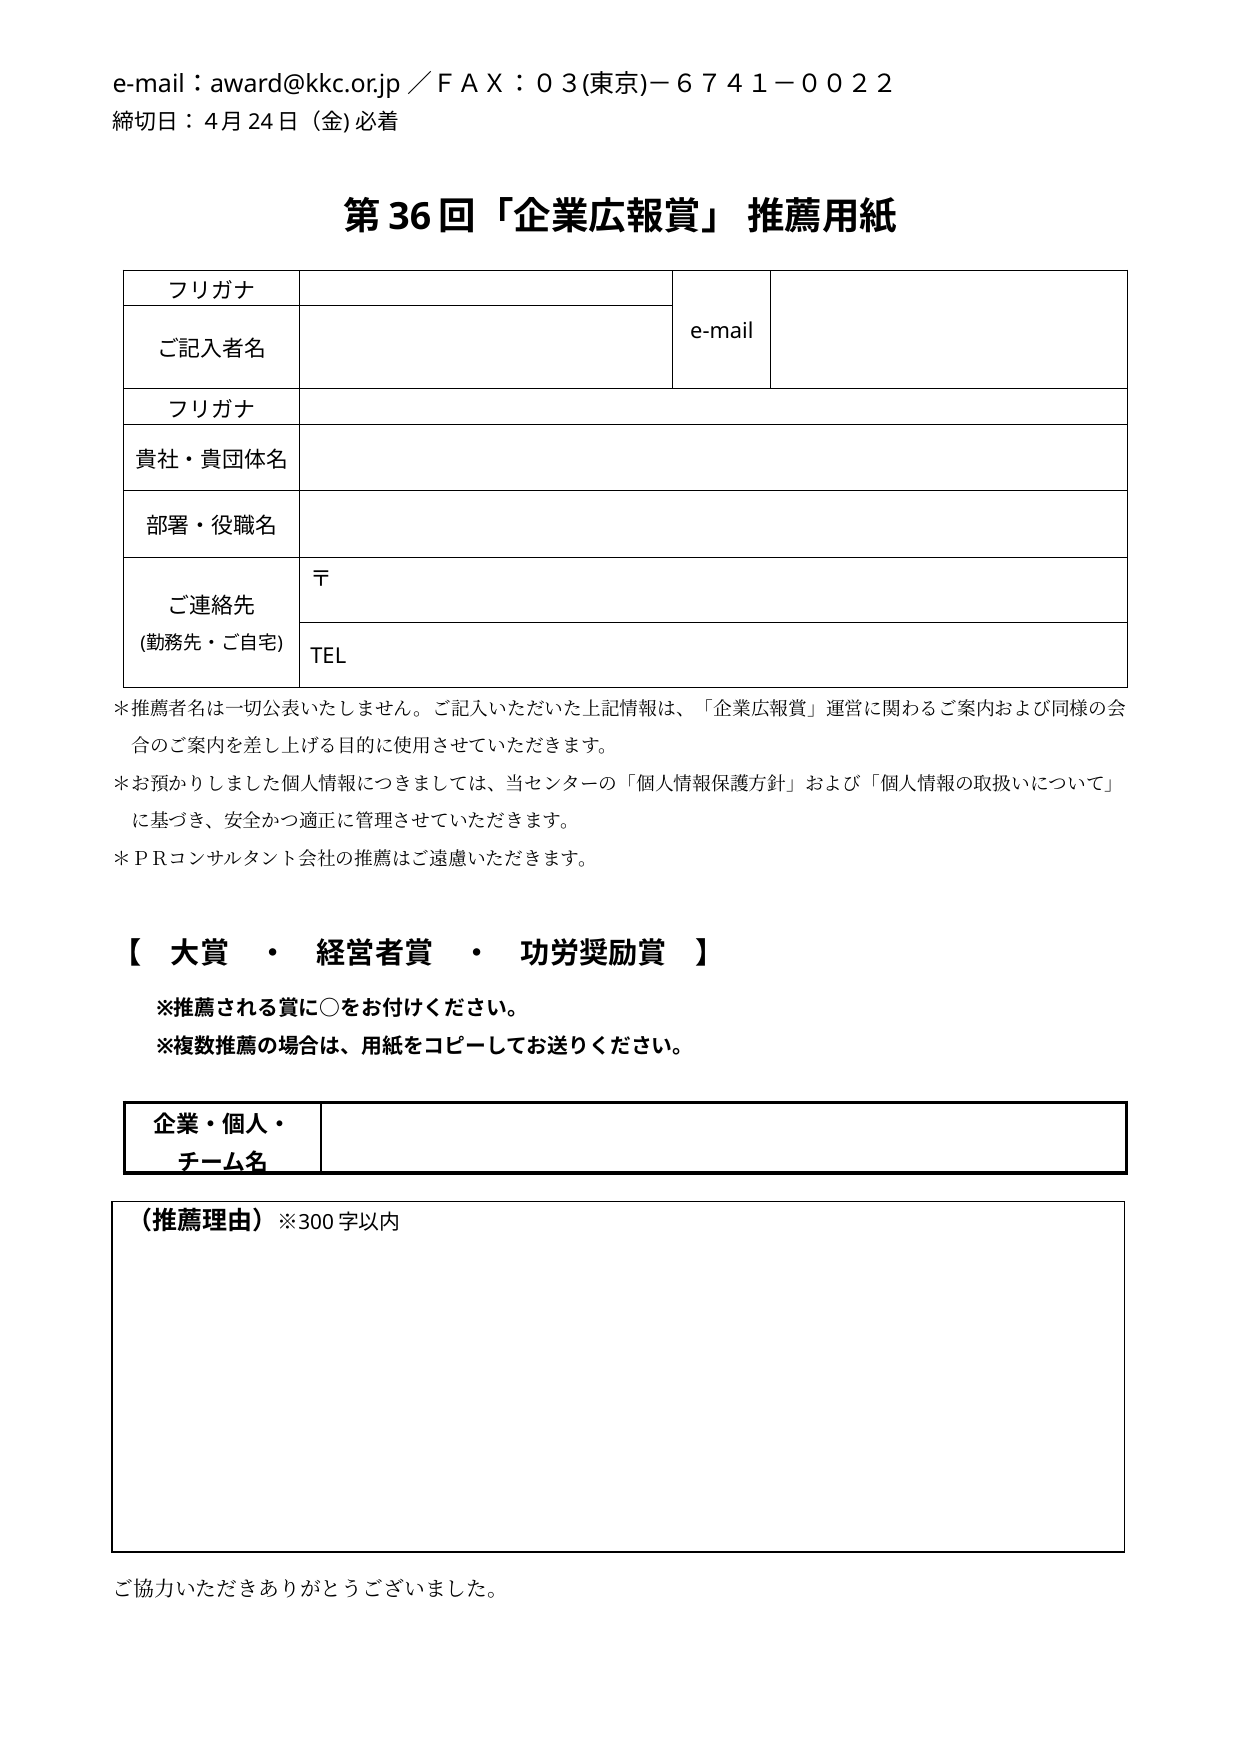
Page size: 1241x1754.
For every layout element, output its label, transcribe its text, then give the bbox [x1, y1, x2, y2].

text 締切日：４月24日（金) 必着 [112, 101, 1128, 138]
table_header フリガナ [124, 271, 299, 305]
text ※推薦される賞に○をお付けください。 [156, 988, 1128, 1026]
text ＊推薦者名は一切公表いたしません。ご記入いただいた上記情報は、「企業広報賞」運営に関わるご案内および同様の会合のご案内を差し上げる目的に使用させていただきます。 [112, 688, 1128, 763]
table_cell ご記入者名 [124, 306, 299, 388]
table_header e-mail [673, 271, 770, 388]
table_cell 〒 [300, 558, 1127, 622]
table_cell [300, 306, 672, 388]
table_header 企業・個人・ チーム名 [126, 1104, 320, 1171]
table_header [322, 1104, 1125, 1171]
table_cell TEL [300, 623, 1127, 687]
table_cell フリガナ [124, 389, 299, 424]
text e-mail：award@kkc.or.jp ／ＦＡＸ：０３(東京)－６７４１－００２２ [112, 63, 1128, 101]
text ＊お預かりしました個人情報につきましては、当センターの「個人情報保護方針」および「個人情報の取扱いについて」に基づき、安全かつ適正に管理させていただきます。 [112, 763, 1128, 838]
table_cell 部署・役職名 [124, 491, 299, 557]
text ＊ＰＲコンサルタント会社の推薦はご遠慮いただきます。 [112, 838, 1128, 876]
table_header [300, 271, 672, 305]
text 第36回「企業広報賞」 推薦用紙 [112, 176, 1128, 251]
text ※複数推薦の場合は、用紙をコピーしてお送りください。 [156, 1026, 1128, 1063]
table_header [771, 271, 1127, 388]
text 【 大賞 ・ 経営者賞 ・ 功労奨励賞 】 [112, 913, 1128, 988]
table_cell ご連絡先 (勤務先・ご自宅) [124, 558, 299, 687]
text ご協力いただきありがとうございました。 [112, 1568, 1128, 1606]
table_cell [300, 425, 1127, 490]
table_cell [300, 491, 1127, 557]
table_cell 貴社・貴団体名 [124, 425, 299, 490]
table_cell [300, 389, 1127, 424]
